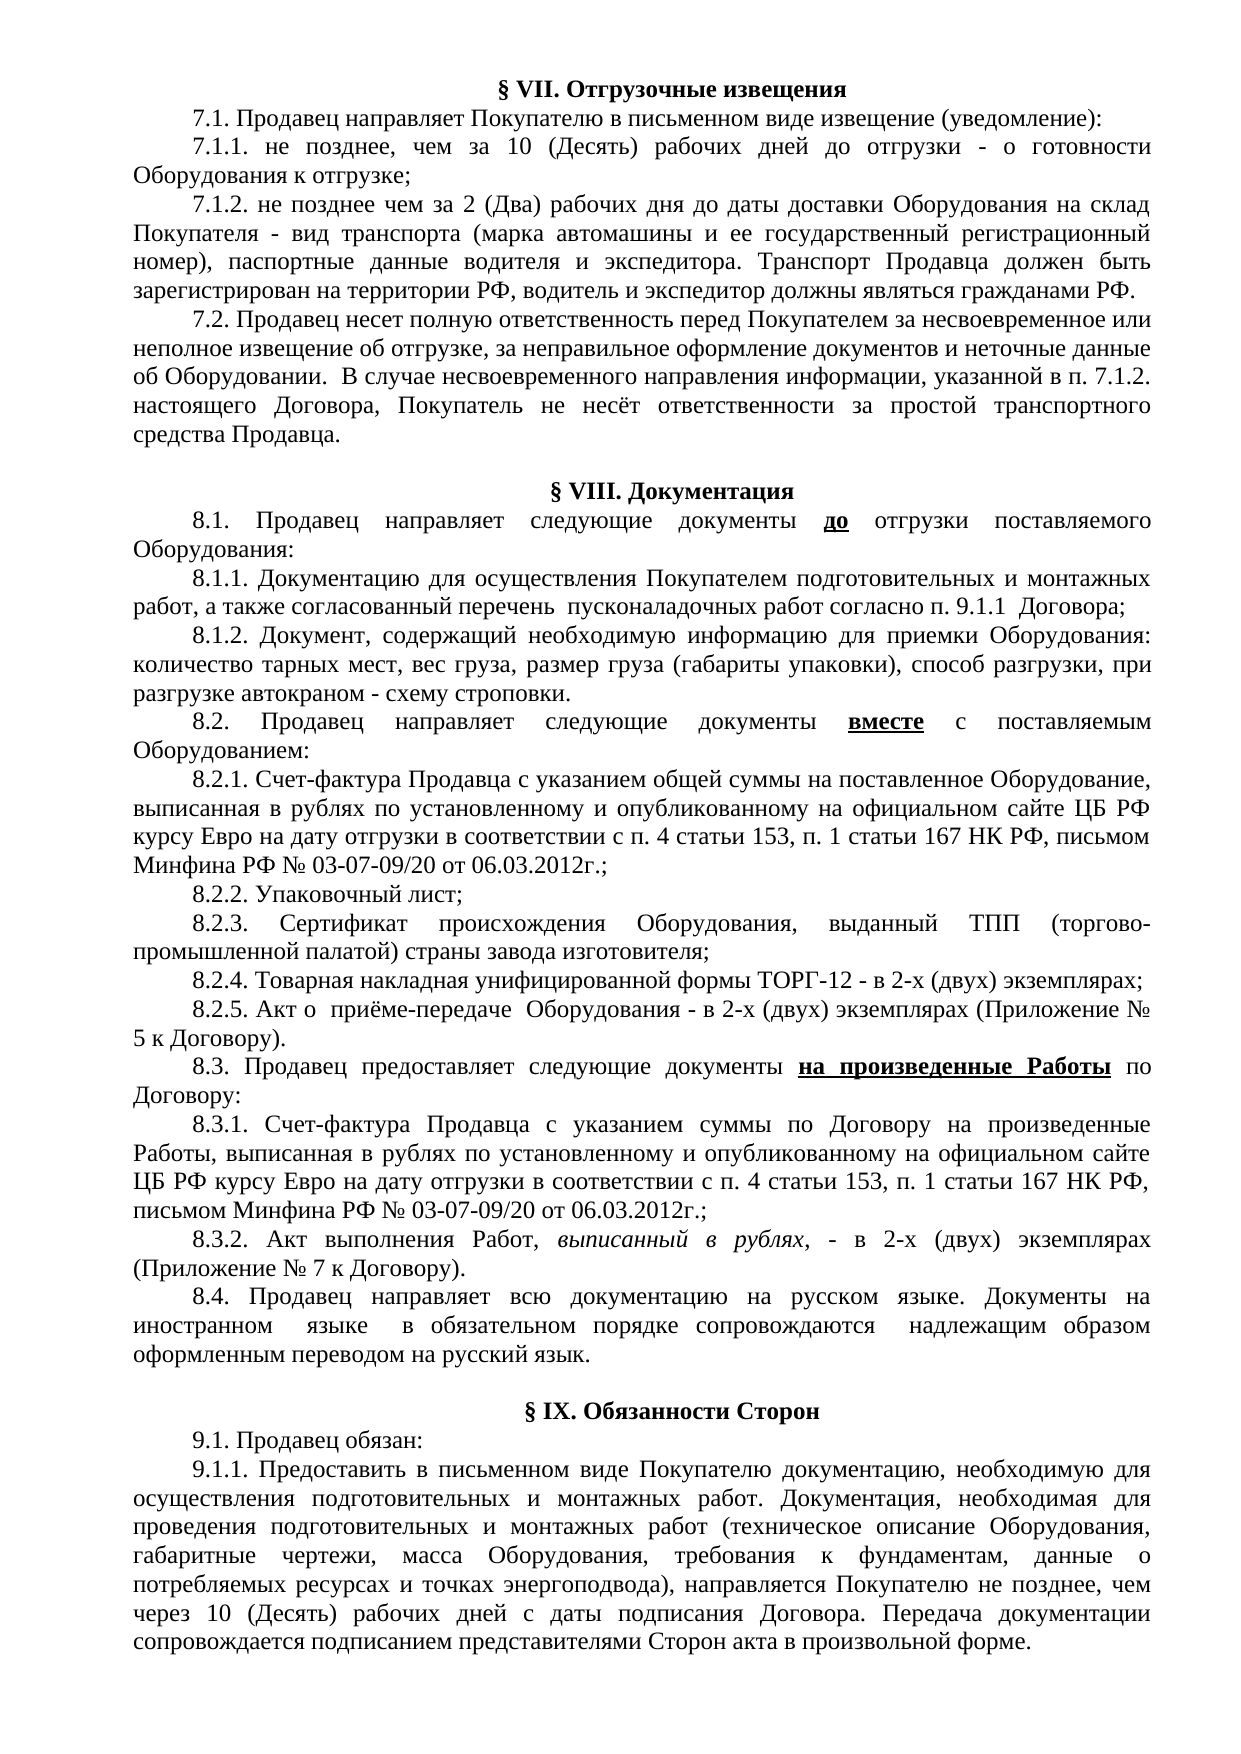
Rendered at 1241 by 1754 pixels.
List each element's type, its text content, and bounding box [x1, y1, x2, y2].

text 8.2.5. Акт о приёме-передаче Оборудования - в 2-х (двух) экземплярах (Приложение № 5 к Договору). [133, 994, 1152, 1051]
text 7.2. Продавец несет полную ответственность перед Покупателем за несвоевременное или неполное извещение об отгрузке, за неправильное оформление документов и неточные данные об Оборудовании. В случае несвоевременного направления информации, указанной в п. 7.1.2. настоящего Договора, Покупатель не несёт ответственности за простой транспортного средства Продавца. [133, 304, 1152, 448]
text § VII. Отгрузочные извещения [133, 74, 1152, 103]
text 8.1.2. Документ, содержащий необходимую информацию для приемки Оборудования: количество тарных мест, вес груза, размер груза (габариты упаковки), способ разгрузки, при разгрузке автокраном - схему строповки. [133, 620, 1152, 706]
text 8.2.3. Сертификат происхождения Оборудования, выданный ТПП (торгово-промышленной палатой) страны завода изготовителя; [133, 908, 1152, 965]
text § IХ. Обязанности Сторон [133, 1396, 1152, 1425]
text 8.2.4. Товарная накладная унифицированной формы ТОРГ-12 - в 2-х (двух) экземплярах; [133, 965, 1152, 994]
text 9.1.1. Предоставить в письменном виде Покупателю документацию, необходимую для осуществления подготовительных и монтажных работ. Документация, необходимая для проведения подготовительных и монтажных работ (техническое описание Оборудования, габаритные чертежи, масса Оборудования, требования к фундаментам, данные о потребляемых ресурсах и точках энергоподвода), направляется Покупателю не позднее, чем через 10 (Десять) рабочих дней с даты подписания Договора. Передача документации сопровождается подписанием представителями Сторон акта в произвольной форме. [133, 1454, 1152, 1655]
text 8.4. Продавец направляет всю документацию на русском языке. Документы на иностранном языке в обязательном порядке сопровождаются надлежащим образом оформленным переводом на русский язык. [133, 1281, 1152, 1368]
text 9.1. Продавец обязан: [133, 1425, 1152, 1454]
text 8.3.2. Акт выполнения Работ, выписанный в рублях, - в 2-х (двух) экземплярах (Приложение № 7 к Договору). [133, 1224, 1152, 1281]
text 8.3.1. Счет-фактура Продавца с указанием суммы по Договору на произведенные Работы, выписанная в рублях по установленному и опубликованному на официальном сайте ЦБ РФ курсу Евро на дату отгрузки в соответствии с п. 4 статьи 153, п. 1 статьи 167 НК РФ, письмом Минфина РФ № 03-07-09/20 от 06.03.2012г.; [133, 1109, 1152, 1224]
text 8.1. Продавец направляет следующие документы до отгрузки поставляемого Оборудования: [133, 505, 1152, 563]
text 8.2.1. Счет-фактура Продавца с указанием общей суммы на поставленное Оборудование, выписанная в рублях по установленному и опубликованному на официальном сайте ЦБ РФ курсу Евро на дату отгрузки в соответствии с п. 4 статьи 153, п. 1 статьи 167 НК РФ, письмом Минфина РФ № 03-07-09/20 от 06.03.2012г.; [133, 764, 1152, 879]
text 8.3. Продавец предоставляет следующие документы на произведенные Работы по Договору: [133, 1051, 1152, 1109]
text 8.2.2. Упаковочный лист; [133, 879, 1152, 908]
text 7.1.1. не позднее, чем за 10 (Десять) рабочих дней до отгрузки - о готовности Оборудования к отгрузке; [133, 131, 1152, 189]
text 7.1.2. не позднее чем за 2 (Два) рабочих дня до даты доставки Оборудования на склад Покупателя - вид транспорта (марка автомашины и ее государственный регистрационный номер), паспортные данные водителя и экспедитора. Транспорт Продавца должен быть зарегистрирован на территории РФ, водитель и экспедитор должны являться гражданами РФ. [133, 189, 1152, 304]
text 8.1.1. Документацию для осуществления Покупателем подготовительных и монтажных работ, а также согласованный перечень пусконаладочных работ согласно п. 9.1.1 Договора; [133, 563, 1152, 620]
text 8.2. Продавец направляет следующие документы вместе с поставляемым Оборудованием: [133, 706, 1152, 764]
text 7.1. Продавец направляет Покупателю в письменном виде извещение (уведомление): [133, 103, 1152, 131]
text § VIII. Документация [133, 476, 1152, 505]
